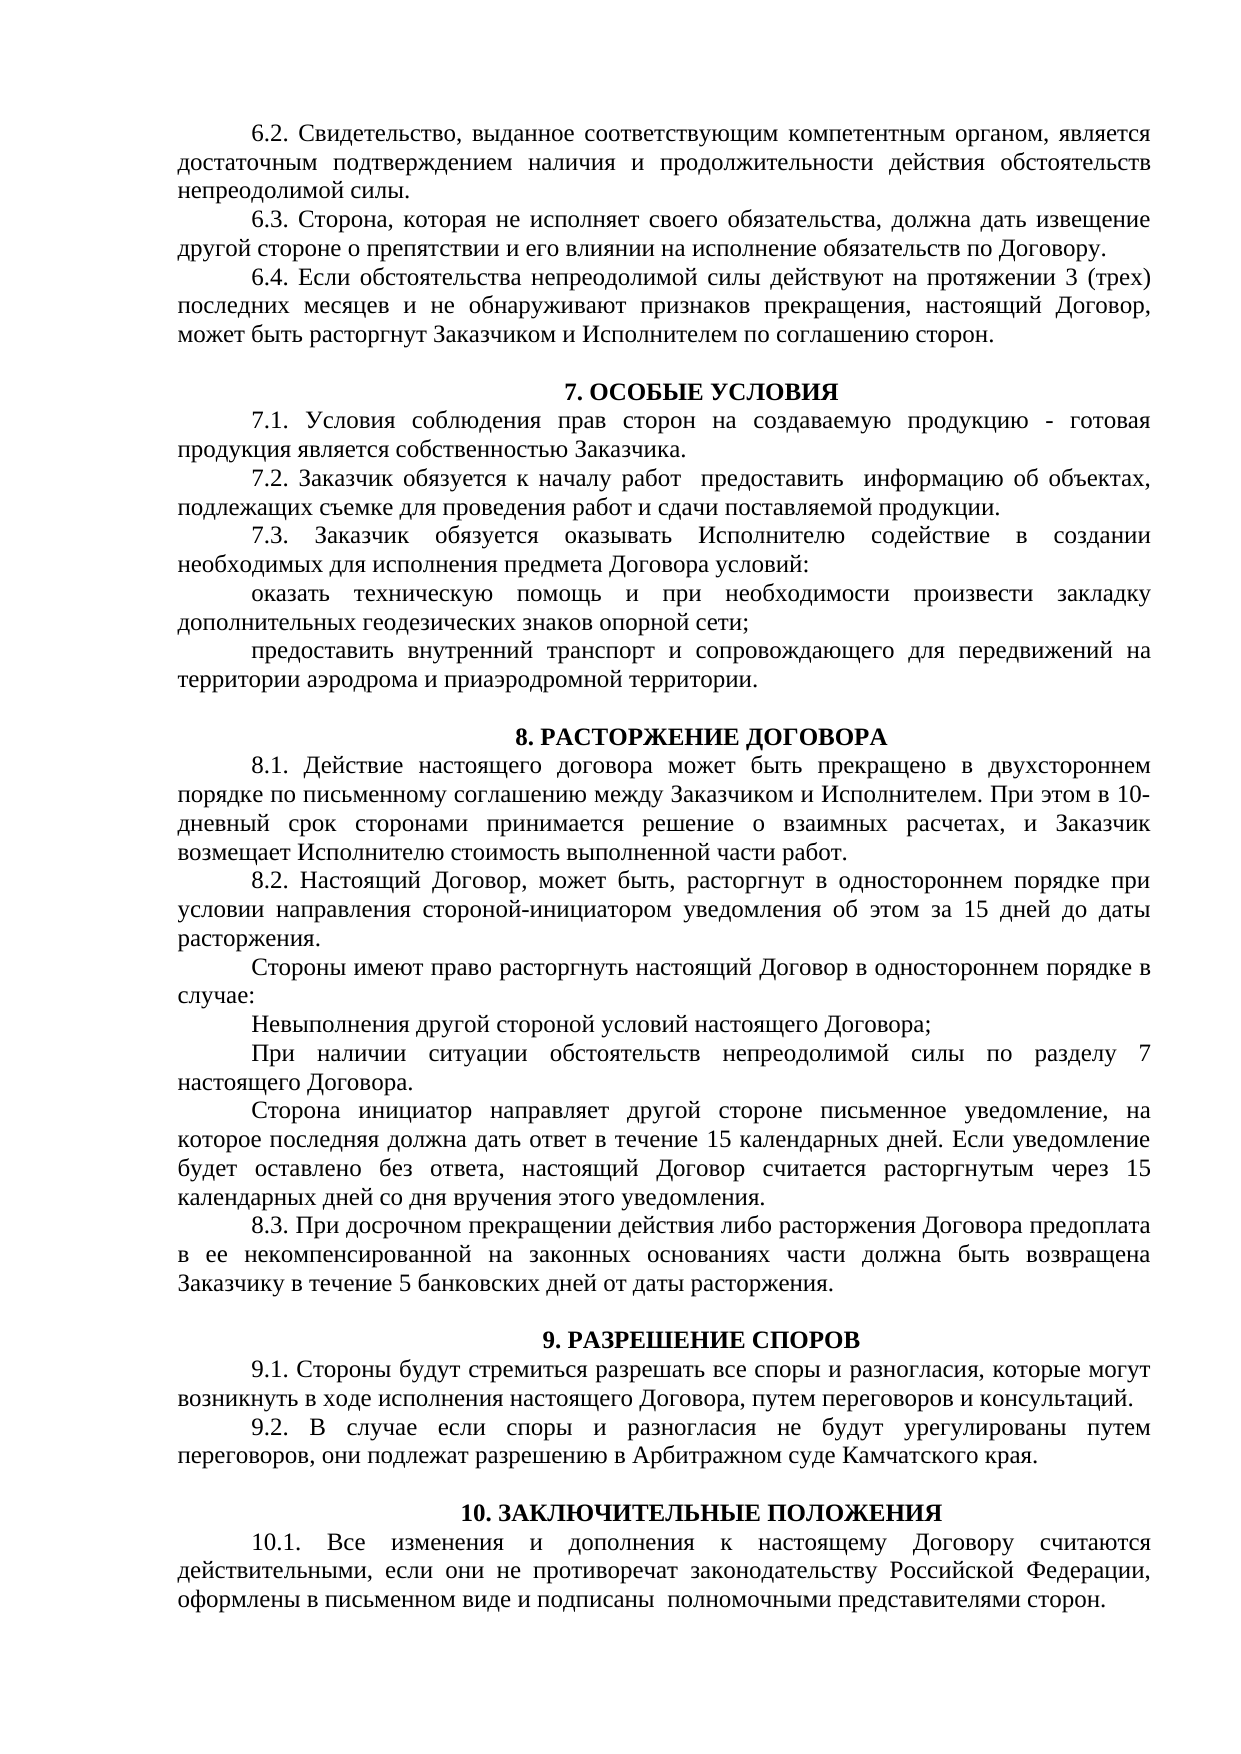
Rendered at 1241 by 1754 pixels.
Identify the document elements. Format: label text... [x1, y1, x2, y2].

text 7.1. Условия соблюдения прав сторон на создаваемую продукцию - готовая продукция является собственностью Заказчика. [177, 406, 1152, 463]
text 7.3. Заказчик обязуется оказывать Исполнителю содействие в создании необходимых для исполнения предмета Договора условий: [177, 521, 1152, 578]
text предоставить внутренний транспорт и сопровождающего для передвижений на территории аэродрома и приаэродромной территории. [177, 636, 1152, 693]
text 10. ЗАКЛЮЧИТЕЛЬНЫЕ ПОЛОЖЕНИЯ [177, 1498, 1152, 1527]
text оказать техническую помощь и при необходимости произвести закладку дополнительных геодезических знаков опорной сети; [177, 578, 1152, 636]
text Невыполнения другой стороной условий настоящего Договора; [177, 1009, 1152, 1038]
text 6.4. Если обстоятельства непреодолимой силы действуют на протяжении 3 (трех) последних месяцев и не обнаруживают признаков прекращения, настоящий Договор, может быть расторгнут Заказчиком и Исполнителем по соглашению сторон. [177, 262, 1152, 348]
text При наличии ситуации обстоятельств непреодолимой силы по разделу 7 настоящего Договора. [177, 1038, 1152, 1096]
text 6.2. Свидетельство, выданное соответствующим компетентным органом, является достаточным подтверждением наличия и продолжительности действия обстоятельств непреодолимой силы. [177, 118, 1152, 204]
text 7. ОСОБЫЕ УСЛОВИЯ [177, 377, 1152, 406]
text 9. РАЗРЕШЕНИЕ СПОРОВ [177, 1326, 1152, 1354]
text Стороны имеют право расторгнуть настоящий Договор в одностороннем порядке в случае: [177, 952, 1152, 1009]
text 8.3. При досрочном прекращении действия либо расторжения Договора предоплата в ее некомпенсированной на законных основаниях части должна быть возвращена Заказчику в течение 5 банковских дней от даты расторжения. [177, 1211, 1152, 1297]
text 8.2. Настоящий Договор, может быть, расторгнут в одностороннем порядке при условии направления стороной-инициатором уведомления об этом за 15 дней до даты расторжения. [177, 866, 1152, 952]
text 9.1. Стороны будут стремиться разрешать все споры и разногласия, которые могут возникнуть в ходе исполнения настоящего Договора, путем переговоров и консультаций. [177, 1354, 1152, 1412]
text Сторона инициатор направляет другой стороне письменное уведомление, на которое последняя должна дать ответ в течение 15 календарных дней. Если уведомление будет оставлено без ответа, настоящий Договор считается расторгнутым через 15 календарных дней со дня вручения этого уведомления. [177, 1096, 1152, 1211]
text 10.1. Все изменения и дополнения к настоящему Договору считаются действительными, если они не противоречат законодательству Российской Федерации, оформлены в письменном виде и подписаны полномочными представителями сторон. [177, 1527, 1152, 1613]
text 8.1. Действие настоящего договора может быть прекращено в двухстороннем порядке по письменному соглашению между Заказчиком и Исполнителем. При этом в 10-дневный срок сторонами принимается решение о взаимных расчетах, и Заказчик возмещает Исполнителю стоимость выполненной части работ. [177, 751, 1152, 866]
text 6.3. Сторона, которая не исполняет своего обязательства, должна дать извещение другой стороне о препятствии и его влиянии на исполнение обязательств по Договору. [177, 204, 1152, 262]
text 9.2. В случае если споры и разногласия не будут урегулированы путем переговоров, они подлежат разрешению в Арбитражном суде Камчатского края. [177, 1412, 1152, 1469]
text 7.2. Заказчик обязуется к началу работ предоставить информацию об объектах, подлежащих съемке для проведения работ и сдачи поставляемой продукции. [177, 463, 1152, 521]
text 8. РАСТОРЖЕНИЕ ДОГОВОРА [177, 722, 1152, 751]
